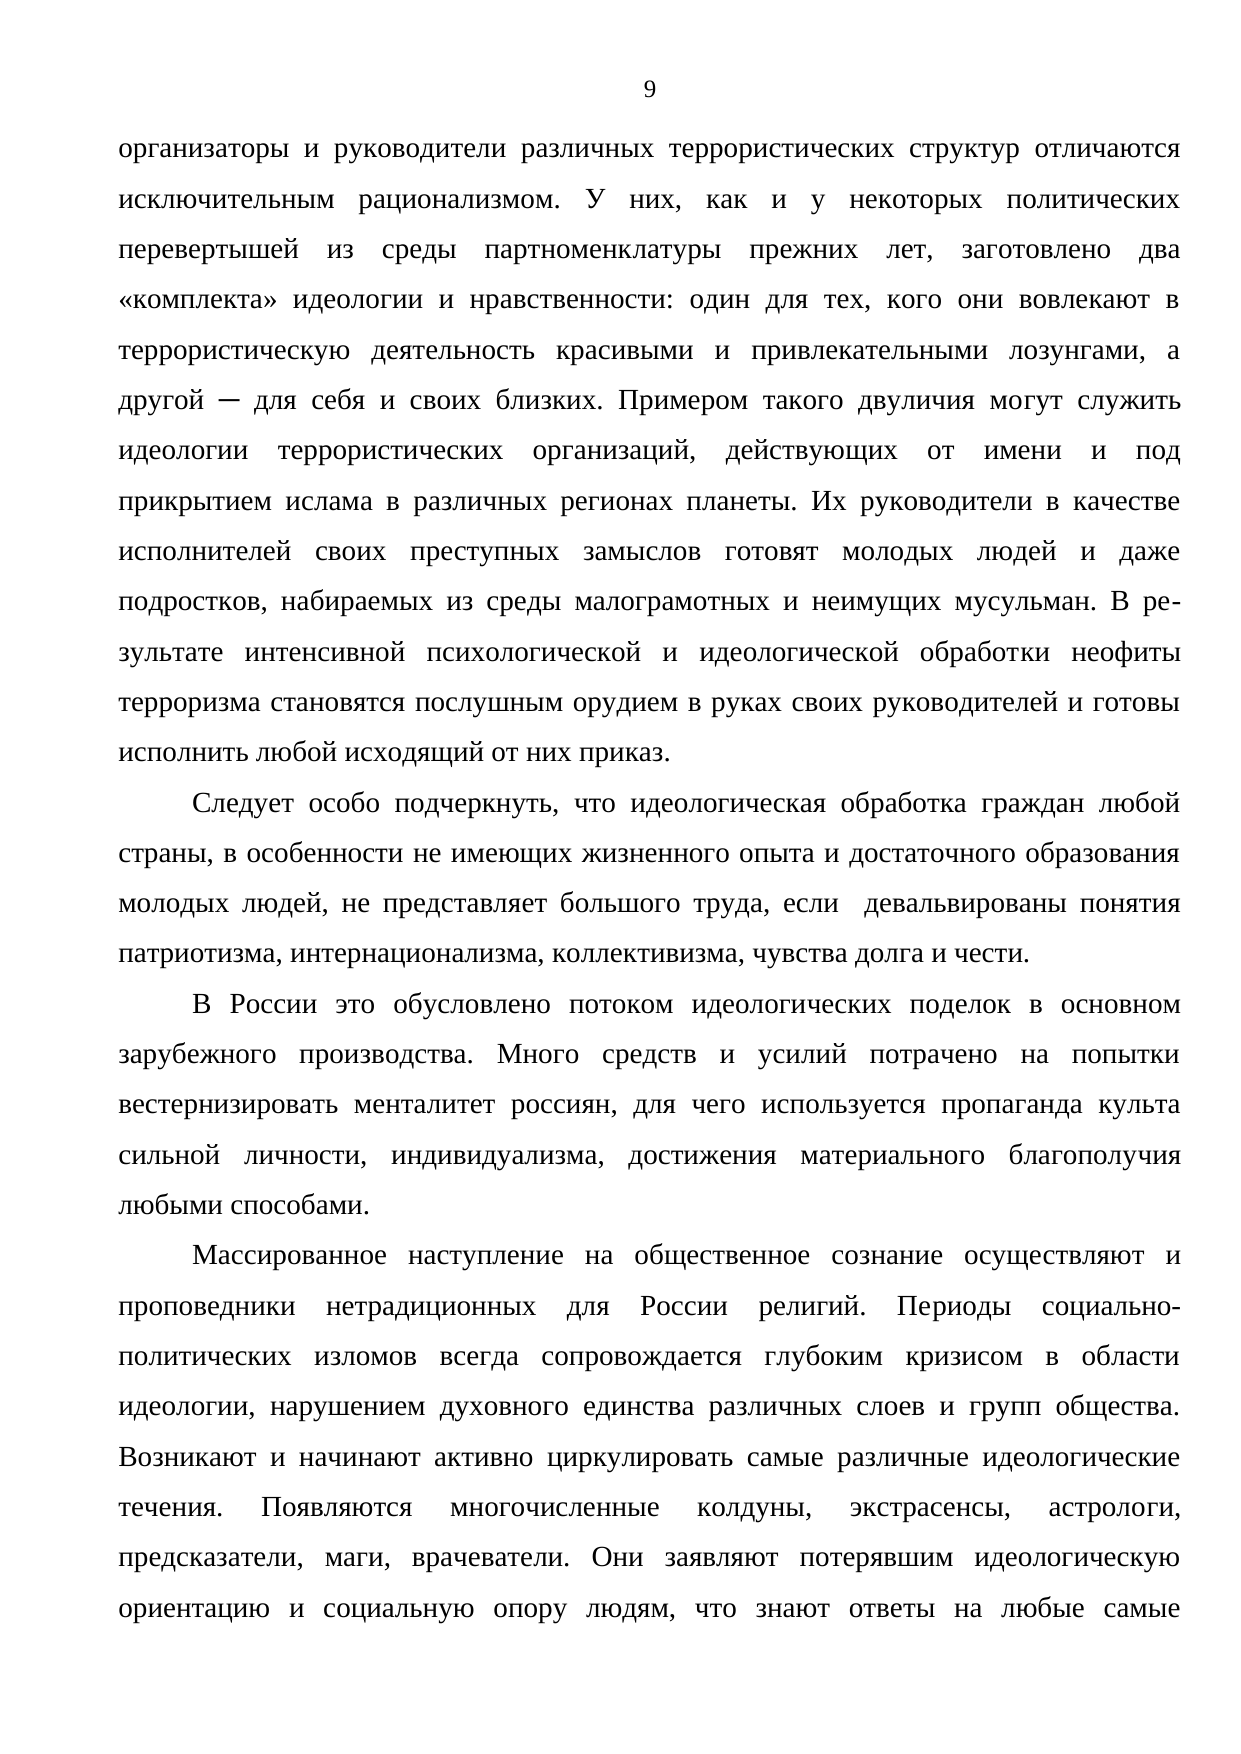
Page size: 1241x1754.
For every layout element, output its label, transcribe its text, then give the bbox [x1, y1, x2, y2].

text В России это обусловлено потоком идеологических поделок в основном зарубежного производства. Много средств и усилий потрачено на попытки вестернизировать менталитет россиян, для чего используется пропаганда культа сильной личности, индивидуализма, достижения материального благополучия любыми способами. [118, 986, 1181, 1221]
text Следует особо подчеркнуть, что идеологическая обработка граждан любой страны, в особенности не имеющих жизненного опыта и достаточного образования молодых людей, не представляет большого труда, если девальвированы понятия патриотизма, интернационализма, коллективизма, чувства долга и чести. [118, 785, 1181, 969]
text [118, 131, 1181, 768]
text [118, 1237, 1181, 1623]
